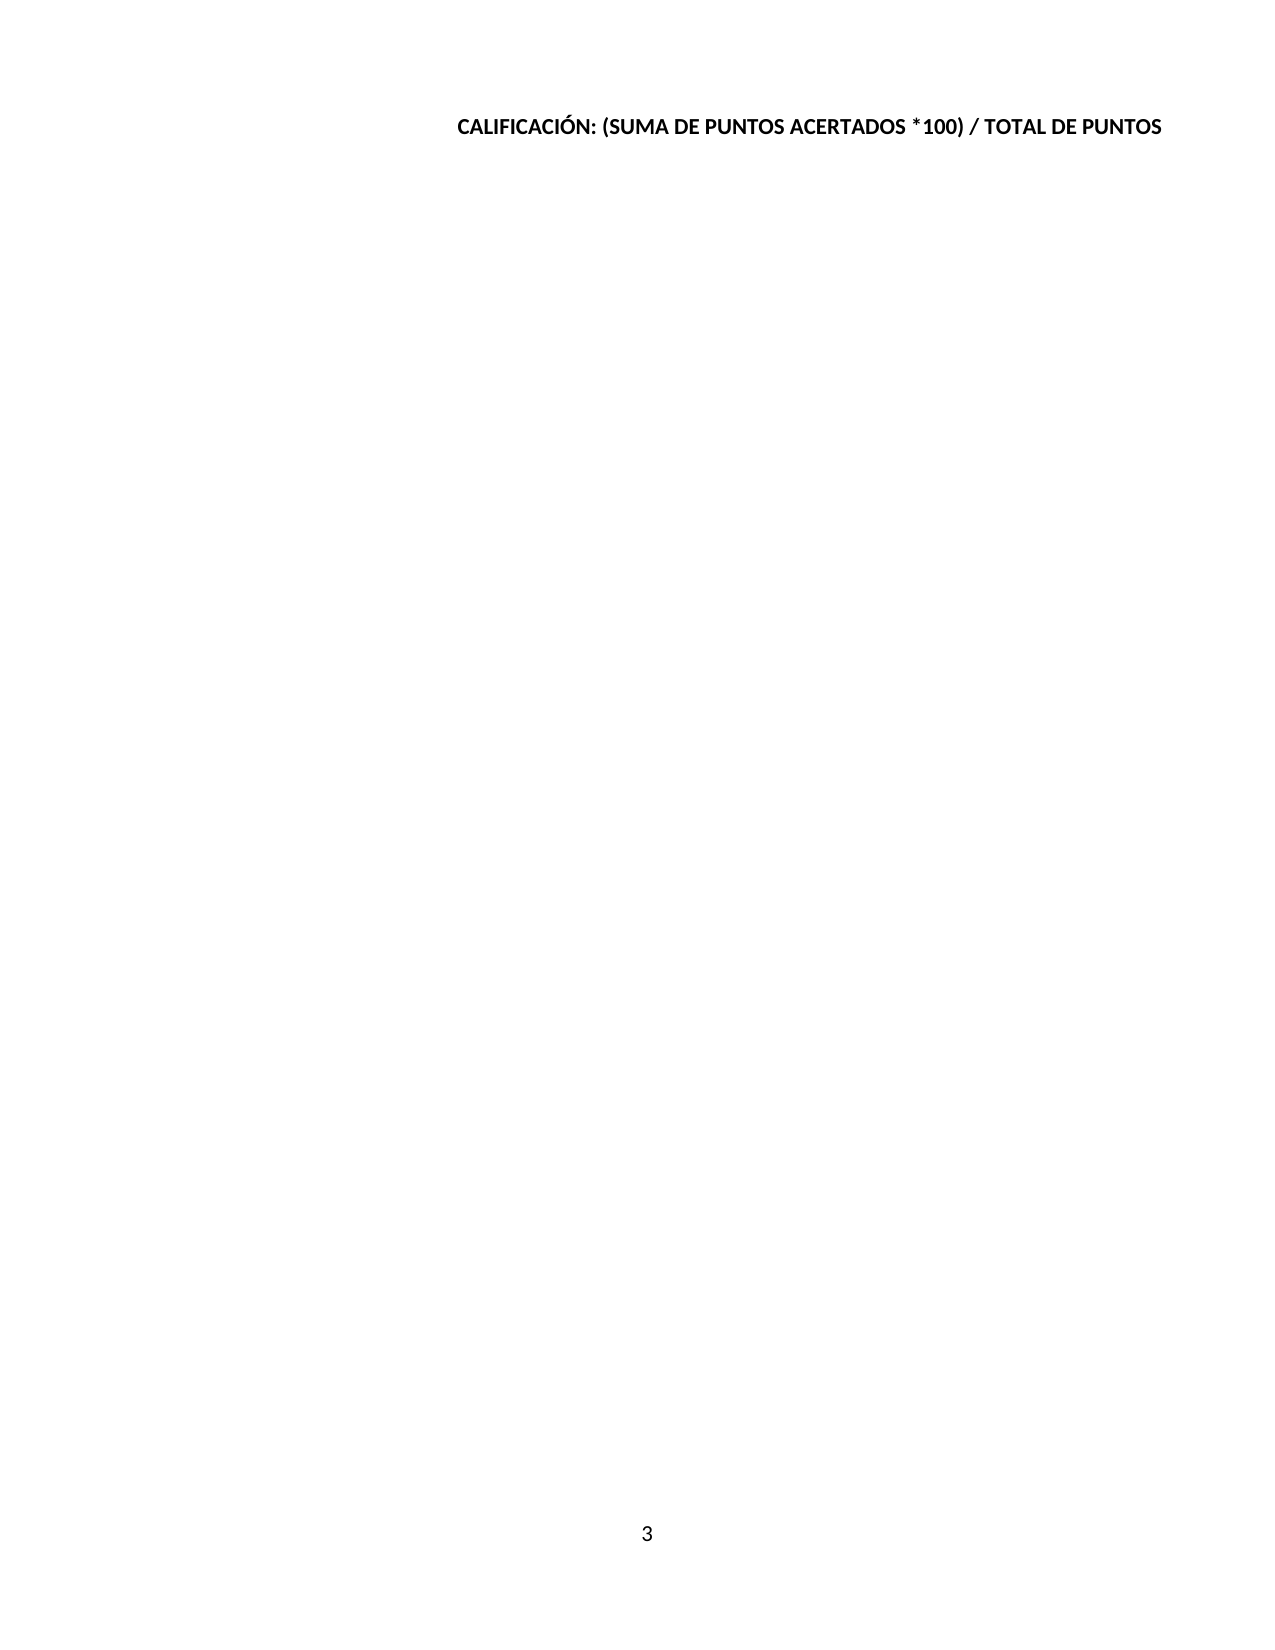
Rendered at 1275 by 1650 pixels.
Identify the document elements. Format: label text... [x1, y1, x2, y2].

list CALIFICACIÓN: (SUMA DE PUNTOS ACERTADOS *100) / TOTAL DE PUNTOS [159, 112, 1162, 141]
